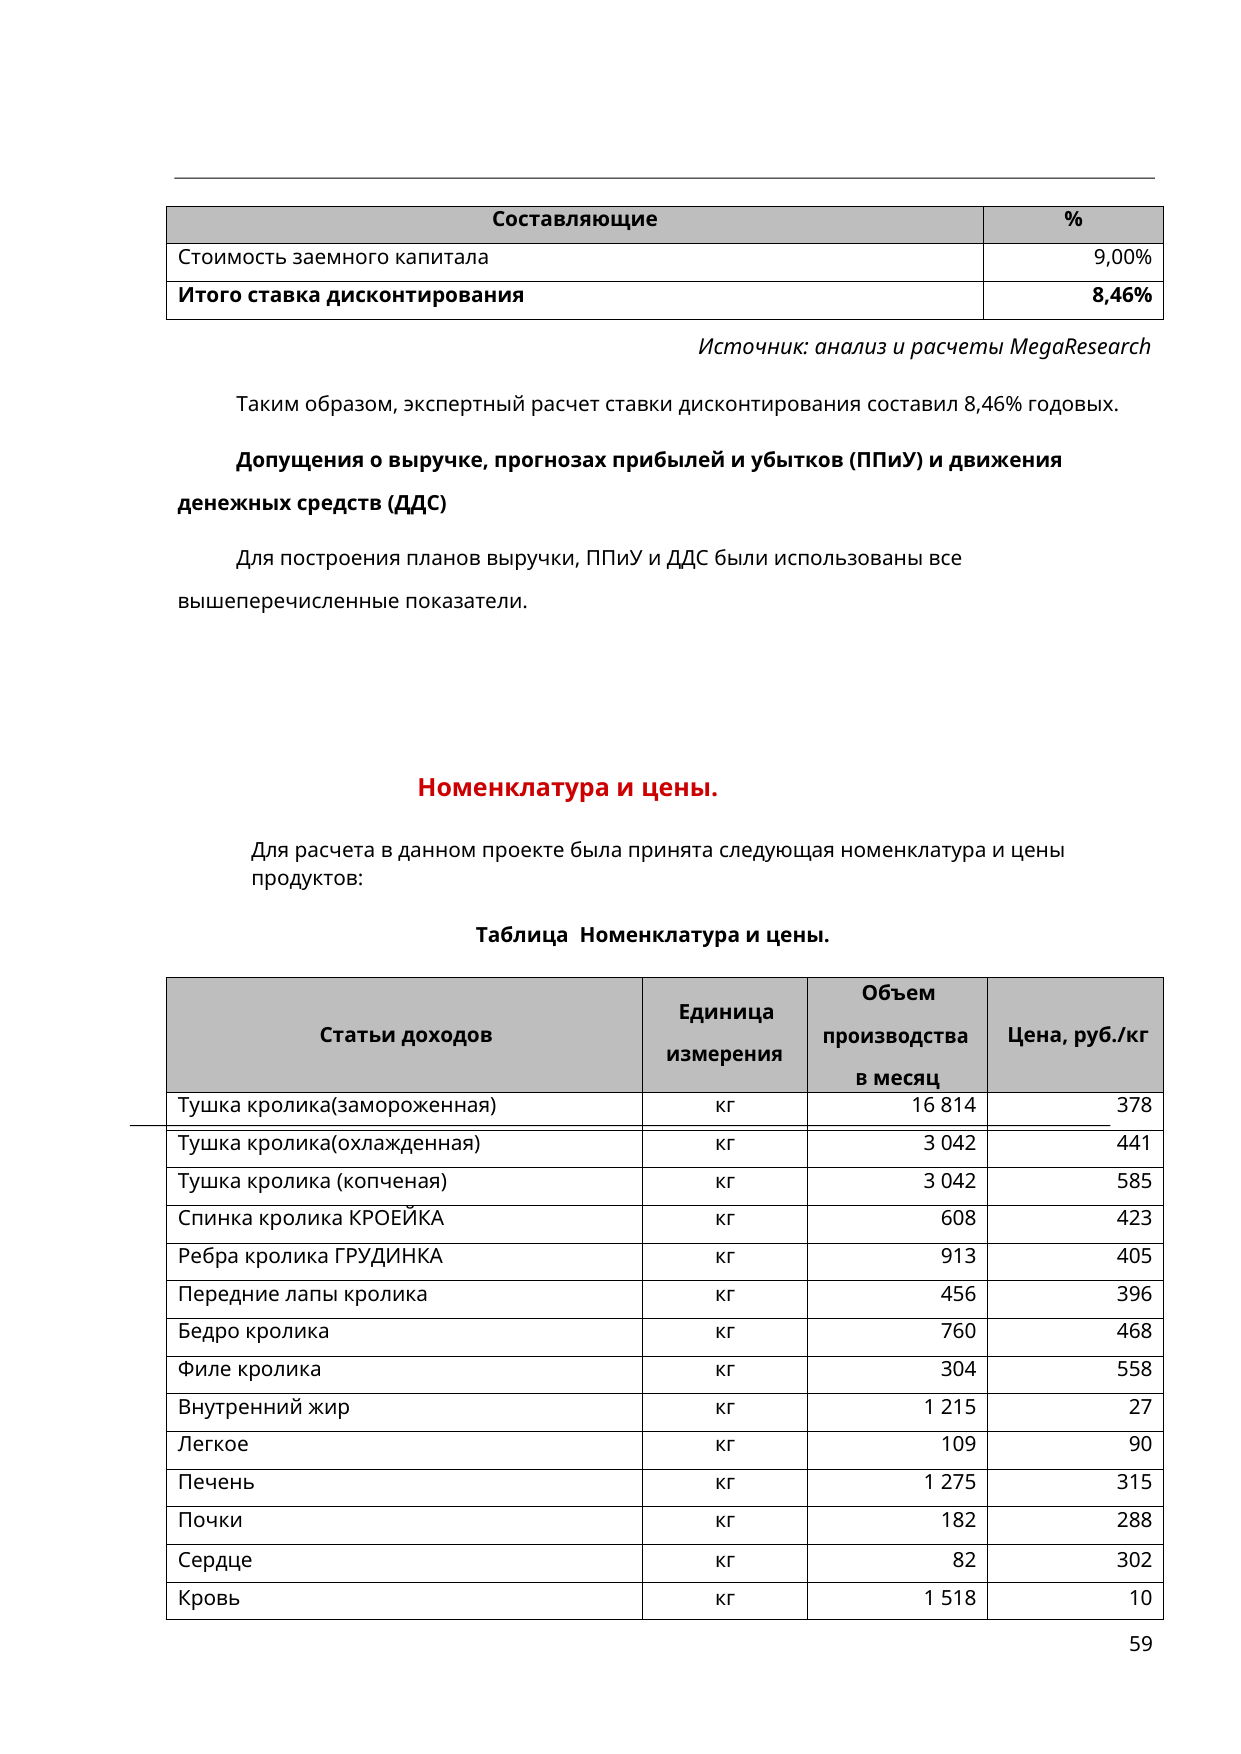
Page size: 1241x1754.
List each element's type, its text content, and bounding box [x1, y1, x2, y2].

table_cell 10 [988, 1583, 1163, 1619]
table_cell 760 [808, 1319, 987, 1356]
table_cell Тушка кролика (копченая) [167, 1168, 642, 1205]
table_cell 16 814 [808, 1093, 987, 1129]
table_header Составляющие [167, 207, 983, 243]
table_cell Спинка кролика КРОЕЙКА [167, 1206, 642, 1242]
table_cell Стоимость заемного капитала [167, 244, 983, 281]
table_cell Передние лапы кролика [167, 1281, 642, 1318]
table_cell 396 [988, 1281, 1163, 1318]
table_header Единица измерения [643, 978, 807, 1092]
table_cell 423 [988, 1206, 1163, 1242]
table_cell 8,46% [984, 282, 1163, 319]
table_cell 1 275 [808, 1470, 987, 1506]
table_cell 456 [808, 1281, 987, 1318]
table_cell Печень [167, 1470, 642, 1506]
table_cell 9,00% [984, 244, 1163, 281]
table_cell кг [643, 1206, 807, 1242]
table_cell 3 042 [808, 1131, 987, 1167]
table_cell 182 [808, 1507, 987, 1544]
table_cell 288 [988, 1507, 1163, 1544]
table_cell кг [643, 1244, 807, 1280]
table_cell 82 [808, 1545, 987, 1582]
table_cell 315 [988, 1470, 1163, 1506]
table_cell Легкое [167, 1432, 642, 1468]
table_cell 1 518 [808, 1583, 987, 1619]
text Таблица Номенклатура и цены. [154, 920, 1151, 949]
table_cell Филе кролика [167, 1357, 642, 1393]
table_cell 1 215 [808, 1394, 987, 1431]
table_cell Тушка кролика(замороженная) [167, 1093, 642, 1129]
table_cell 468 [988, 1319, 1163, 1356]
table_cell кг [643, 1583, 807, 1619]
table_cell Внутренний жир [167, 1394, 642, 1431]
table_cell 378 [988, 1093, 1163, 1129]
table_cell 90 [988, 1432, 1163, 1468]
table_cell Итого ставка дисконтирования [167, 282, 983, 319]
table_header Статьи доходов [167, 978, 642, 1092]
table_cell кг [643, 1545, 807, 1582]
table_cell кг [643, 1470, 807, 1506]
text Допущения о выручке, прогнозах прибылей и убытков (ППиУ) и движения денежных средств (ДДС) [177, 446, 1171, 517]
table_cell 304 [808, 1357, 987, 1393]
table_cell Тушка кролика(охлажденная) [167, 1131, 642, 1167]
table_cell 27 [988, 1394, 1163, 1431]
table_cell 585 [988, 1168, 1163, 1205]
table_cell кг [643, 1093, 807, 1129]
table_cell Почки [167, 1507, 642, 1544]
table_header Объем производства в месяц [808, 978, 987, 1092]
table_cell кг [643, 1168, 807, 1205]
table_cell кг [643, 1507, 807, 1544]
table_cell 608 [808, 1206, 987, 1242]
table_cell кг [643, 1357, 807, 1393]
text Для построения планов выручки, ППиУ и ДДС были использованы все вышеперечисленные показатели. [177, 543, 1176, 614]
table_cell 405 [988, 1244, 1163, 1280]
table_cell кг [643, 1131, 807, 1167]
table_cell Сердце [167, 1545, 642, 1582]
table_cell 441 [988, 1131, 1163, 1167]
table_header Цена, руб./кг [988, 978, 1163, 1092]
table_cell 913 [808, 1244, 987, 1280]
table_cell кг [643, 1432, 807, 1468]
text Источник: анализ и расчеты MegaResearch [154, 331, 1152, 361]
table_cell кг [643, 1394, 807, 1431]
table_header % [984, 207, 1163, 243]
table_cell 558 [988, 1357, 1163, 1393]
text Таким образом, экспертный расчет ставки дисконтирования составил 8,46% годовых. [236, 389, 1176, 417]
table_cell 3 042 [808, 1168, 987, 1205]
table_cell 302 [988, 1545, 1163, 1582]
table_cell Бедро кролика [167, 1319, 642, 1356]
table_cell кг [643, 1319, 807, 1356]
table_cell Ребра кролика ГРУДИНКА [167, 1244, 642, 1280]
table_cell 109 [808, 1432, 987, 1468]
text Для расчета в данном проекте была принята следующая номенклатура и цены продуктов: [251, 835, 1176, 892]
table_cell кг [643, 1281, 807, 1318]
subtitle Номенклатура и цены. [177, 770, 1176, 804]
table_cell Кровь [167, 1583, 642, 1619]
